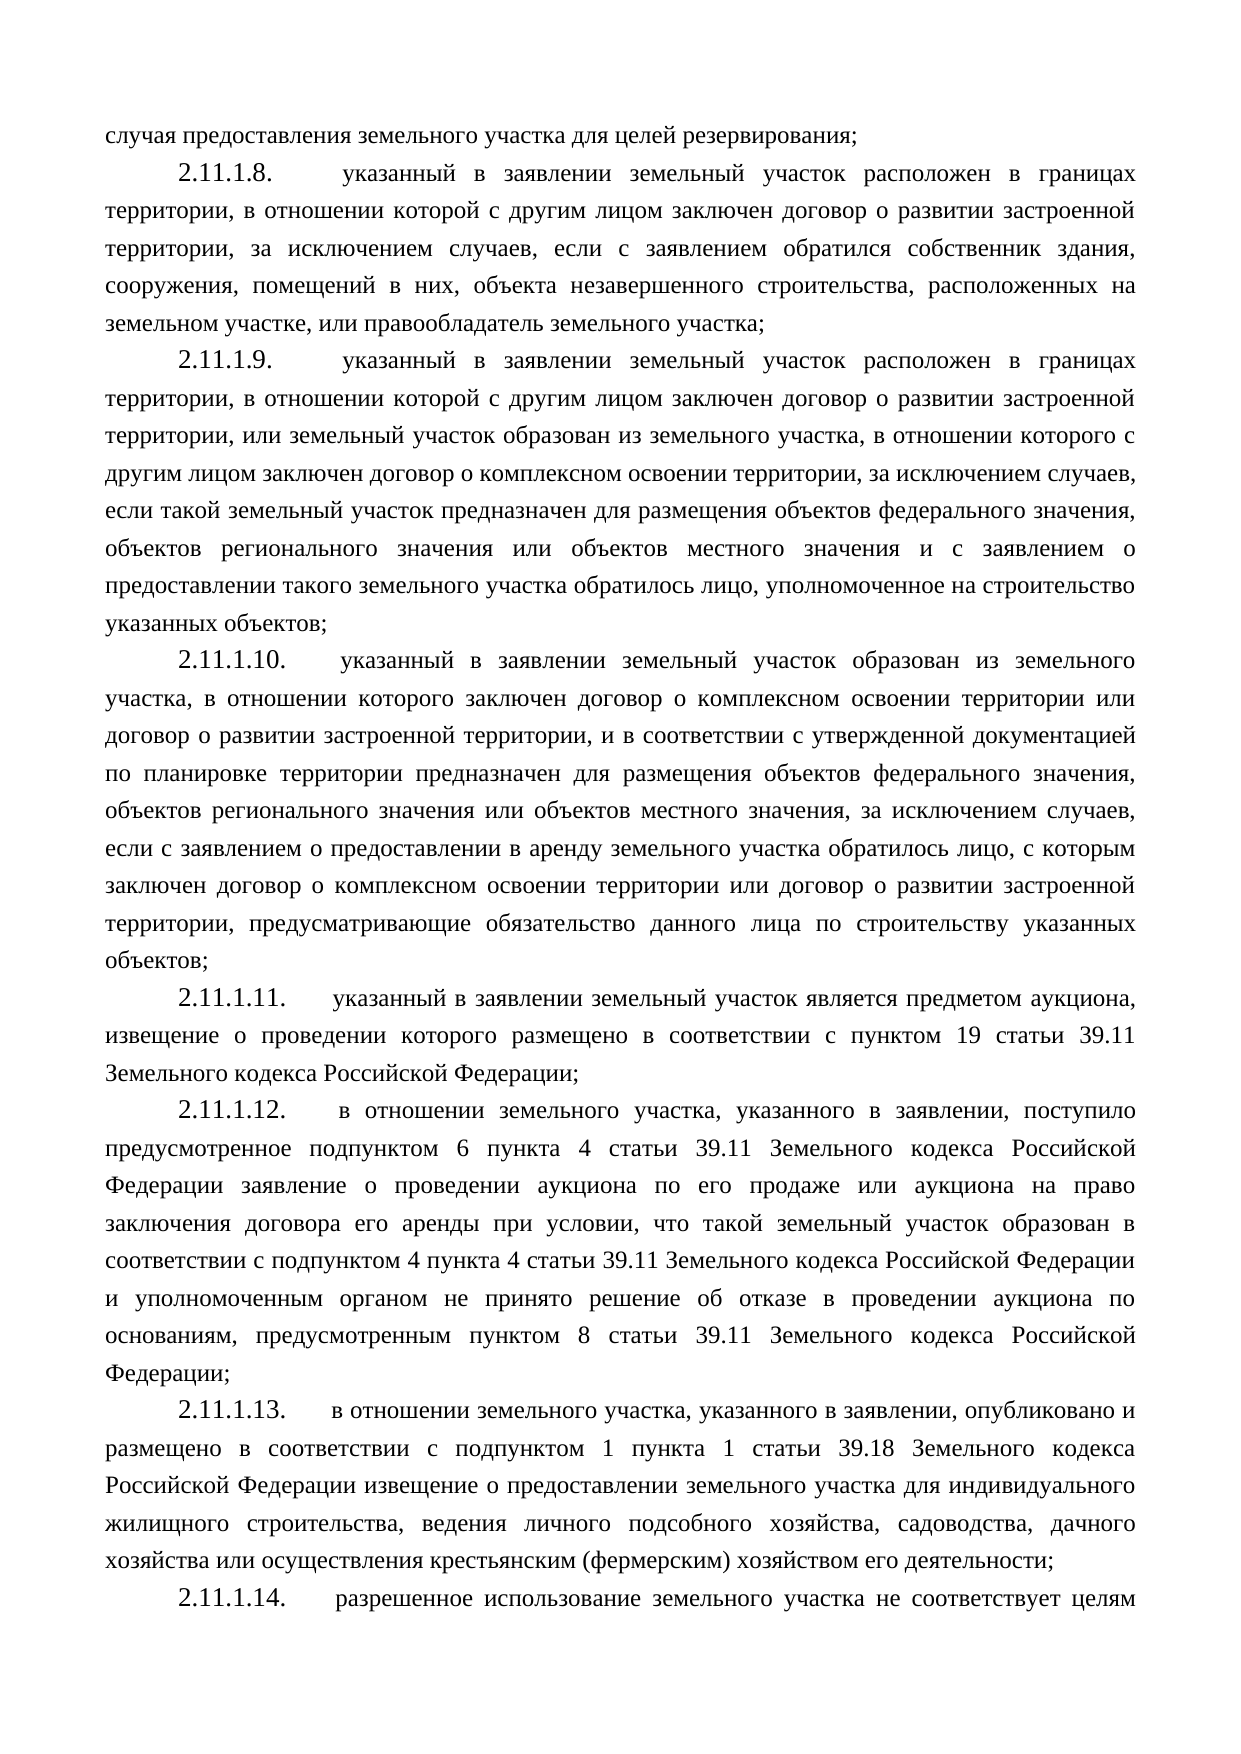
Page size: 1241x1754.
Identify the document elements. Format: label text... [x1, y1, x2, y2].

list указанный в заявлении земельный участок является предметом аукциона, извещение о проведении которого размещено в соответствии с пунктом 19 статьи 39.11 Земельного кодекса Российской Федерации; [105, 976, 1137, 1089]
list в отношении земельного участка, указанного в заявлении, поступило предусмотренное подпунктом 6 пункта 4 статьи 39.11 Земельного кодекса Российской Федерации заявление о проведении аукциона по его продаже или аукциона на право заключения договора его аренды при условии, что такой земельный участок образован в соответствии с подпунктом 4 пункта 4 статьи 39.11 Земельного кодекса Российской Федерации и уполномоченным органом не принято решение об отказе в проведении аукциона по основаниям, предусмотренным пунктом 8 статьи 39.11 Земельного кодекса Российской Федерации; [105, 1089, 1137, 1389]
list указанный в заявлении земельный участок образован из земельного участка, в отношении которого заключен договор о комплексном освоении территории или договор о развитии застроенной территории, и в соответствии с утвержденной документацией по планировке территории предназначен для размещения объектов федерального значения, объектов регионального значения или объектов местного значения, за исключением случаев, если с заявлением о предоставлении в аренду земельного участка обратилось лицо, с которым заключен договор о комплексном освоении территории или договор о развитии застроенной территории, предусматривающие обязательство данного лица по строительству указанных объектов; [105, 639, 1137, 976]
list указанный в заявлении земельный участок расположен в границах территории, в отношении которой с другим лицом заключен договор о развитии застроенной территории, за исключением случаев, если с заявлением обратился собственник здания, сооружения, помещений в них, объекта незавершенного строительства, расположенных на земельном участке, или правообладатель земельного участка; [105, 151, 1137, 339]
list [105, 114, 1137, 151]
list указанный в заявлении земельный участок расположен в границах территории, в отношении которой с другим лицом заключен договор о развитии застроенной территории, или земельный участок образован из земельного участка, в отношении которого с другим лицом заключен договор о комплексном освоении территории, за исключением случаев, если такой земельный участок предназначен для размещения объектов федерального значения, объектов регионального значения или объектов местного значения и с заявлением о предоставлении такого земельного участка обратилось лицо, уполномоченное на строительство указанных объектов; [105, 339, 1137, 639]
list в отношении земельного участка, указанного в заявлении, опубликовано и размещено в соответствии с подпунктом 1 пункта 1 статьи 39.18 Земельного кодекса Российской Федерации извещение о предоставлении земельного участка для индивидуального жилищного строительства, ведения личного подсобного хозяйства, садоводства, дачного хозяйства или осуществления крестьянским (фермерским) хозяйством его деятельности; [105, 1389, 1137, 1576]
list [105, 1576, 1137, 1614]
